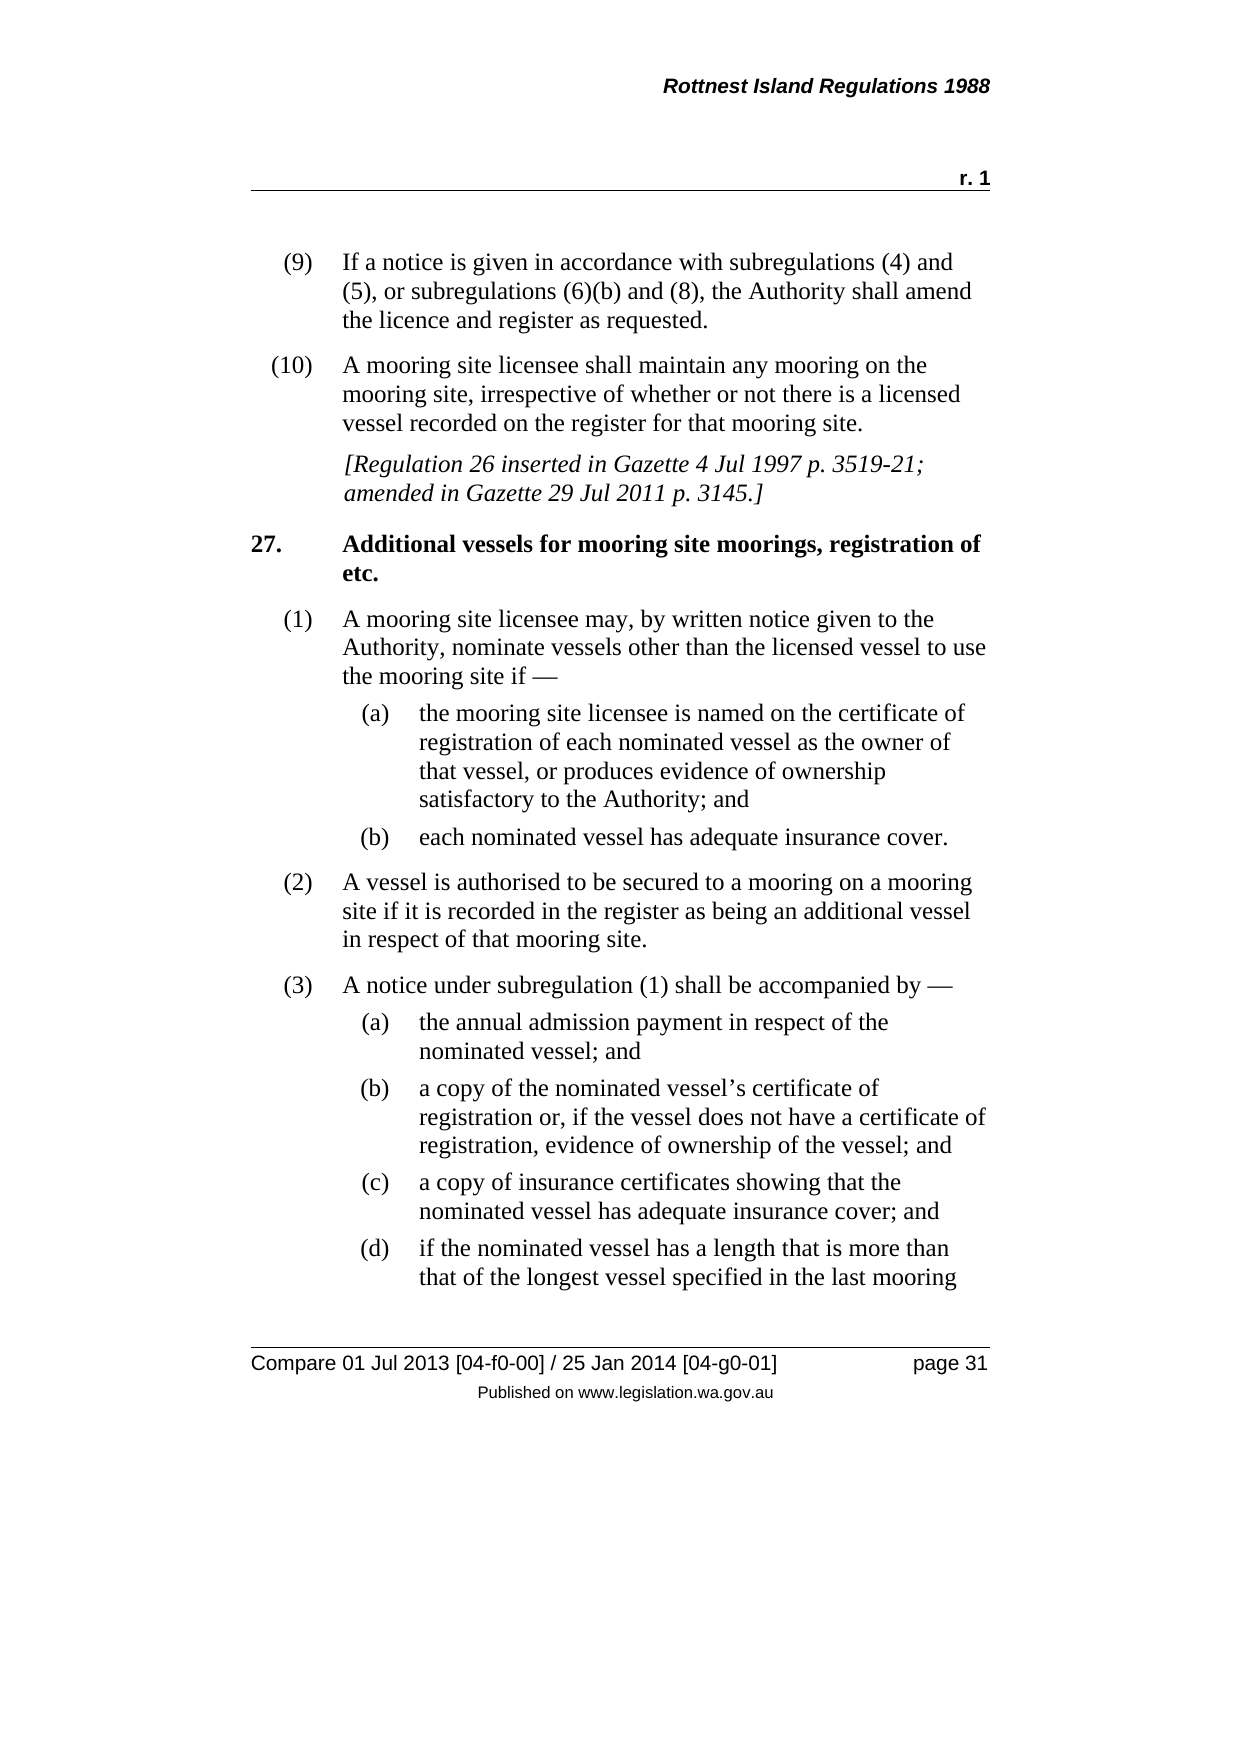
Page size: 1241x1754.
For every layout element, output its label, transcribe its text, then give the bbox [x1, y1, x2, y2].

text (2) A vessel is authorised to be secured to a mooring on a mooring site if it is recorded in the register as being an additional vessel in respect of that mooring site. [251, 867, 990, 953]
text (3) A notice under subregulation (1) shall be accompanied by — [251, 970, 990, 999]
text (c) a copy of insurance certificates showing that the nominated vessel has adequate insurance cover; and [251, 1167, 990, 1225]
text (1) A mooring site licensee may, by written notice given to the Authority, nominate vessels other than the licensed vessel to use the mooring site if — [251, 604, 990, 690]
text (a) the annual admission payment in respect of the nominated vessel; and [251, 1007, 990, 1064]
text (9) If a notice is given in accordance with subregulations (4) and (5), or subregulations (6)(b) and (8), the Authority shall amend the licence and register as requested. [251, 247, 990, 334]
text (a) the mooring site licensee is named on the certificate of registration of each nominated vessel as the owner of that vessel, or produces evidence of ownership satisfactory to the Authority; and [251, 698, 990, 813]
subtitle 27. Additional vessels for mooring site moorings, registration of etc. [251, 529, 990, 587]
text (10) A mooring site licensee shall maintain any mooring on the mooring site, irrespective of whether or not there is a licensed vessel recorded on the register for that mooring site. [251, 350, 990, 437]
text [Regulation 26 inserted in Gazette 4 Jul 1997 p. 3519-21; amended in Gazette 29 Jul 2011 p. 3145.] [251, 449, 990, 507]
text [251, 1233, 990, 1291]
text (b) each nominated vessel has adequate insurance cover. [251, 822, 990, 850]
text (b) a copy of the nominated vessel’s certificate of registration or, if the vessel does not have a certificate of registration, evidence of ownership of the vessel; and [251, 1073, 990, 1159]
